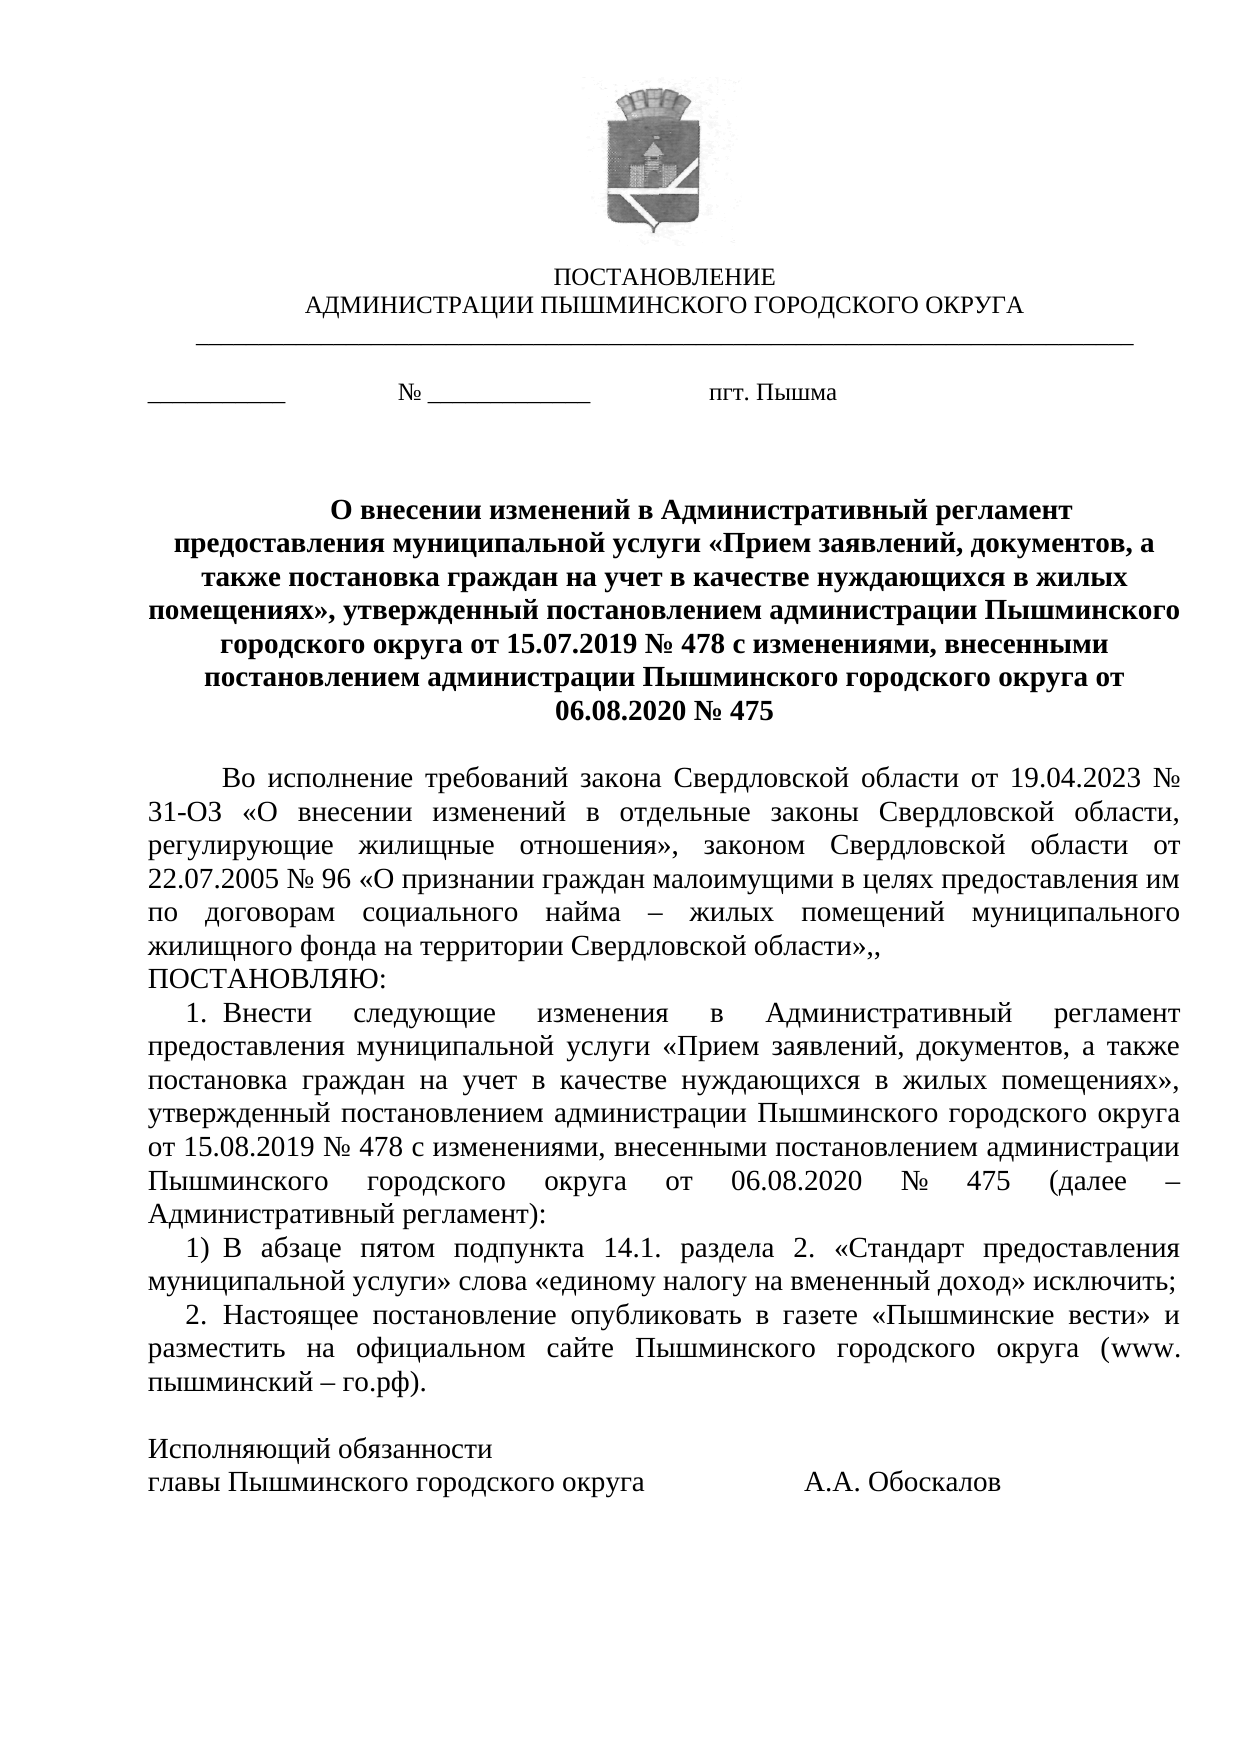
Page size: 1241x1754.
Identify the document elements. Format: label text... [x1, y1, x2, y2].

text ___________ № _____________ пгт. Пышма [148, 377, 1181, 406]
text О внесении изменений в Административный регламент предоставления муниципальной услуги «Прием заявлений, документов, а также постановка граждан на учет в качестве нуждающихся в жилых помещениях», утвержденный постановлением администрации Пышминского городского округа от 15.07.2019 № 478 с изменениями, внесенными постановлением администрации Пышминского городского округа от 06.08.2020 № 475 [148, 492, 1181, 727]
text ПОСТАНОВЛЕНИЕ АДМИНИСТРАЦИИ ПЫШМИНСКОГО ГОРОДСКОГО ОКРУГА [148, 262, 1181, 319]
list Настоящее постановление опубликовать в газете «Пышминские вести» и разместить на официальном сайте Пышминского городского округа (www. пышминский – го.рф). [148, 1297, 1181, 1397]
text главы Пышминского городского округа А.А. Обоскалов [148, 1464, 1181, 1498]
picture [581, 77, 742, 246]
list Внести следующие изменения в Административный регламент предоставления муниципальной услуги «Прием заявлений, документов, а также постановка граждан на учет в качестве нуждающихся в жилых помещениях», утвержденный постановлением администрации Пышминского городского округа от 15.08.2019 № 478 с изменениями, внесенными постановлением администрации Пышминского городского округа от 06.08.2020 № 475 (далее – Административный регламент): [148, 995, 1181, 1230]
list В абзаце пятом подпункта 14.1. раздела 2. «Стандарт предоставления муниципальной услуги» слова «единому налогу на вмененный доход» исключить; [148, 1230, 1181, 1297]
text Во исполнение требований закона Свердловской области от 19.04.2023 № 31-ОЗ «О внесении изменений в отдельные законы Свердловской области, регулирующие жилищные отношения», законом Свердловской области от 22.07.2005 № 96 «О признании граждан малоимущими в целях предоставления им по договорам социального найма – жилых помещений муниципального жилищного фонда на территории Свердловской области»,, [148, 760, 1181, 961]
text Исполняющий обязанности [148, 1431, 1181, 1464]
text ___________________________________________________________________________ [148, 319, 1181, 348]
text ПОСТАНОВЛЯЮ: [148, 961, 1181, 995]
